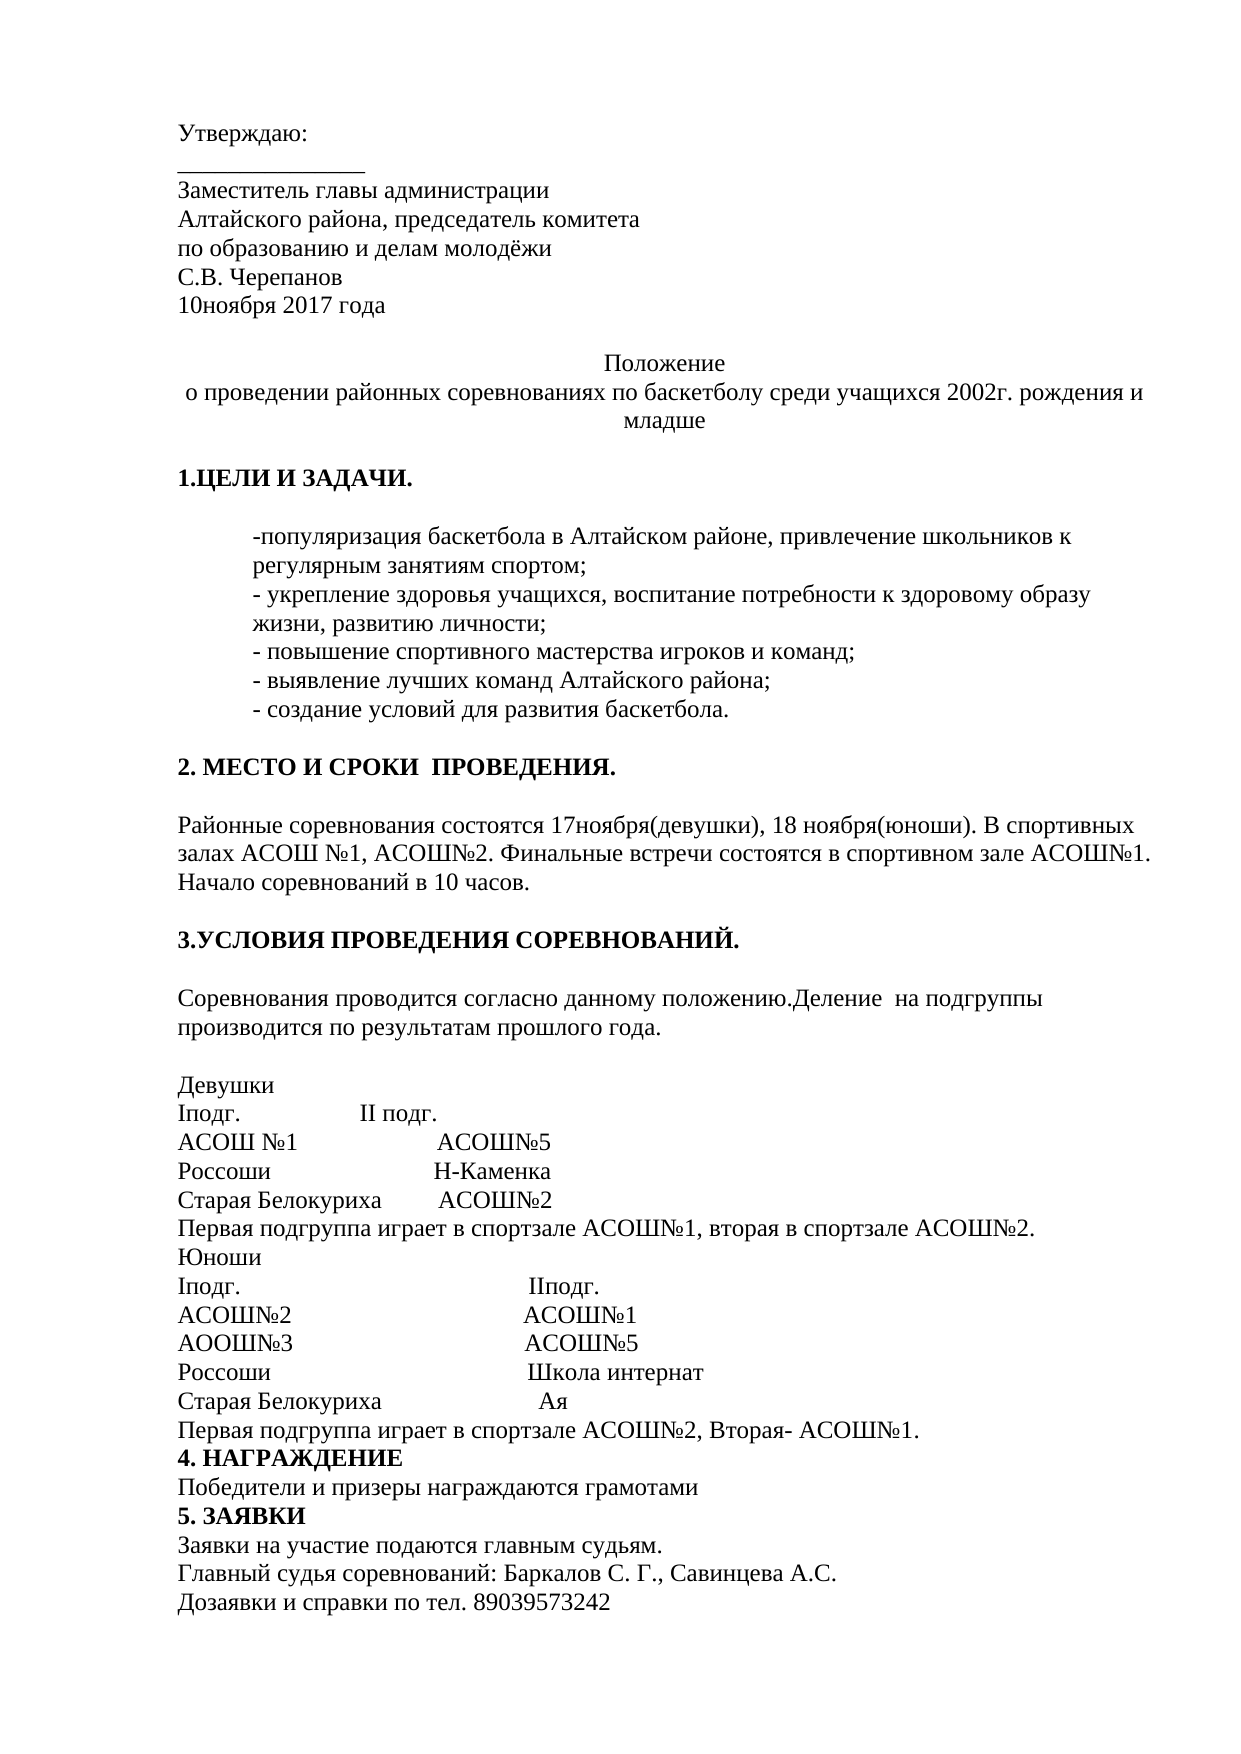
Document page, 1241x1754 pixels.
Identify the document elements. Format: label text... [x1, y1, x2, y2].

text С.В. Черепанов [177, 262, 1152, 291]
text АООШ№3 АСОШ№5 [177, 1328, 1152, 1357]
text Утверждаю: [177, 118, 1152, 147]
text Россоши Н-Каменка [177, 1156, 1152, 1185]
text Юноши [177, 1242, 1152, 1271]
text Iподг. IIподг. [177, 1271, 1152, 1300]
text Заявки на участие подаются главным судьям. [177, 1530, 1152, 1558]
text Россоши Школа интернат [177, 1357, 1152, 1386]
text 4. НАГРАЖДЕНИЕ [177, 1443, 1152, 1472]
text Алтайского района, председатель комитета [177, 204, 1152, 233]
list - повышение спортивного мастерства игроков и команд; [252, 636, 1152, 665]
text Дозаявки и справки по тел. 89039573242 [177, 1587, 1152, 1616]
text 10ноября 2017 года [177, 291, 1152, 319]
list - выявление лучших команд Алтайского района; [252, 665, 1152, 694]
text о проведении районных соревнованиях по баскетболу среди учащихся 2002г. рождения и младше [177, 377, 1152, 434]
text по образованию и делам молодёжи [177, 233, 1152, 262]
text Старая Белокуриха АСОШ№2 [177, 1185, 1152, 1213]
text Соревнования проводится согласно данному положению.Деление на подгруппы производится по результатам прошлого года. [177, 983, 1152, 1041]
list -популяризация баскетбола в Алтайском районе, привлечение школьников к регулярным занятиям спортом; [252, 521, 1152, 579]
text 3.УСЛОВИЯ ПРОВЕДЕНИЯ СОРЕВНОВАНИЙ. [177, 925, 1152, 954]
list - укрепление здоровья учащихся, воспитание потребности к здоровому образу жизни, развитию личности; [252, 579, 1152, 636]
text Старая Белокуриха Ая [177, 1386, 1152, 1415]
text АСОШ№2 АСОШ№1 [177, 1300, 1152, 1328]
text Iподг. II подг. [177, 1098, 1152, 1127]
list - создание условий для развития баскетбола. [252, 694, 1152, 723]
text Районные соревнования состоятся 17ноября(девушки), 18 ноября(юноши). В спортивных залах АСОШ №1, АСОШ№2. Финальные встречи состоятся в спортивном зале АСОШ№1. Начало соревнований в 10 часов. [177, 810, 1152, 896]
text Победители и призеры награждаются грамотами [177, 1472, 1152, 1501]
text АСОШ №1 АСОШ№5 [177, 1127, 1152, 1156]
text Заместитель главы администрации [177, 176, 1152, 204]
text Девушки [177, 1070, 1152, 1098]
text Первая подгруппа играет в спортзале АСОШ№1, вторая в спортзале АСОШ№2. [177, 1213, 1152, 1242]
text 1.ЦЕЛИ И ЗАДАЧИ. [177, 463, 1152, 492]
text 2. МЕСТО И СРОКИ ПРОВЕДЕНИЯ. [177, 752, 1152, 781]
text 5. ЗАЯВКИ [177, 1501, 1152, 1530]
text Положение [177, 348, 1152, 377]
text _______________ [177, 147, 1152, 176]
text Главный судья соревнований: Баркалов С. Г., Савинцева А.С. [177, 1558, 1152, 1587]
text Первая подгруппа играет в спортзале АСОШ№2, Вторая- АСОШ№1. [177, 1415, 1152, 1443]
